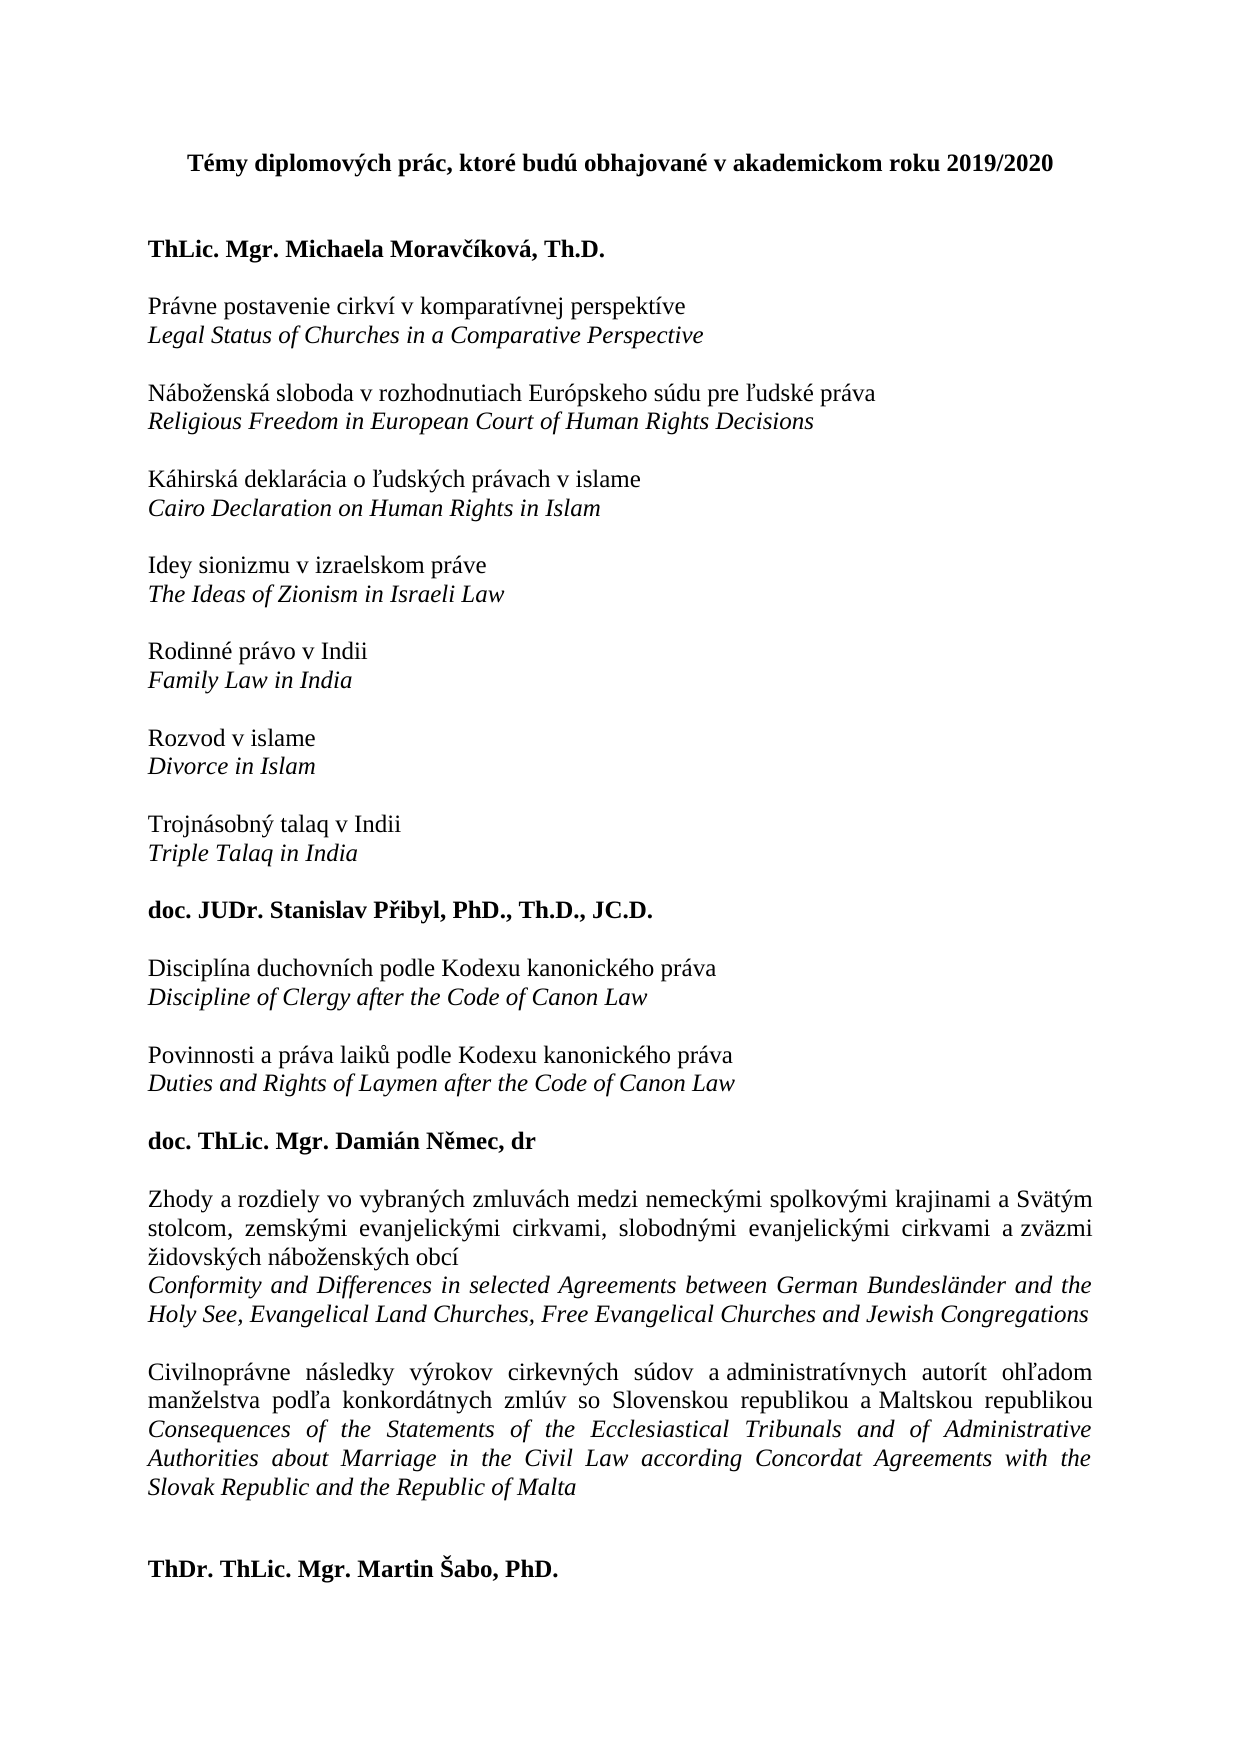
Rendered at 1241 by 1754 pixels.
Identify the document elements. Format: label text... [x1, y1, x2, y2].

text Legal Status of Churches in a Comparative Perspective [148, 320, 1093, 349]
text The Ideas of Zionism in Israeli Law [148, 579, 1093, 608]
text Religious Freedom in European Court of Human Rights Decisions [148, 406, 1093, 435]
text Family Law in India [148, 665, 1093, 694]
text Cairo Declaration on Human Rights in Islam [148, 493, 1093, 521]
text Idey sionizmu v izraelskom práve [148, 550, 1093, 579]
text Trojnásobný talaq v Indii [148, 809, 1093, 838]
text ThLic. Mgr. Michaela Moravčíková, Th.D. [148, 234, 1093, 263]
text Triple Talaq in India [148, 838, 1093, 866]
text Disciplína duchovních podle Kodexu kanonického práva [148, 953, 1093, 982]
text Káhirská deklarácia o ľudských právach v islame [148, 464, 1093, 493]
text Povinnosti a práva laiků podle Kodexu kanonického práva [148, 1040, 1093, 1068]
text Divorce in Islam [148, 751, 1093, 780]
text doc. ThLic. Mgr. Damián Němec, dr [148, 1126, 1093, 1155]
text doc. JUDr. Stanislav Přibyl, PhD., Th.D., JC.D. [148, 896, 1093, 924]
text Právne postavenie cirkví v komparatívnej perspektíve [148, 291, 1093, 320]
text Rozvod v islame [148, 723, 1093, 751]
text Témy diplomových prác, ktoré budú obhajované v akademickom roku 2019/2020 [148, 148, 1093, 176]
text Zhody a rozdiely vo vybraných zmluvách medzi nemeckými spolkovými krajinami a Svätým stolcom, zemskými evanjelickými cirkvami, slobodnými evanjelickými cirkvami a zväzmi židovských náboženských obcí [148, 1184, 1093, 1271]
text ThDr. ThLic. Mgr. Martin Šabo, PhD. [148, 1554, 1093, 1583]
text Discipline of Clergy after the Code of Canon Law [148, 982, 1093, 1011]
text Civilnoprávne následky výrokov cirkevných súdov a administratívnych autorít ohľadom manželstva podľa konkordátnych zmlúv so Slovenskou republikou a Maltskou republikou Consequences of the Statements of the Ecclesiastical Tribunals and of Administrative Authorities about Marriage in the Civil Law according Concordat Agreements with the Slovak Republic and the Republic of Malta [148, 1357, 1093, 1501]
text Conformity and Differences in selected Agreements between German Bundesländer and the Holy See, Evangelical Land Churches, Free Evangelical Churches and Jewish Congregations [148, 1271, 1093, 1328]
text Náboženská sloboda v rozhodnutiach Európskeho súdu pre ľudské práva [148, 378, 1093, 406]
text Rodinné právo v Indii [148, 636, 1093, 665]
text Duties and Rights of Laymen after the Code of Canon Law [148, 1068, 1093, 1097]
